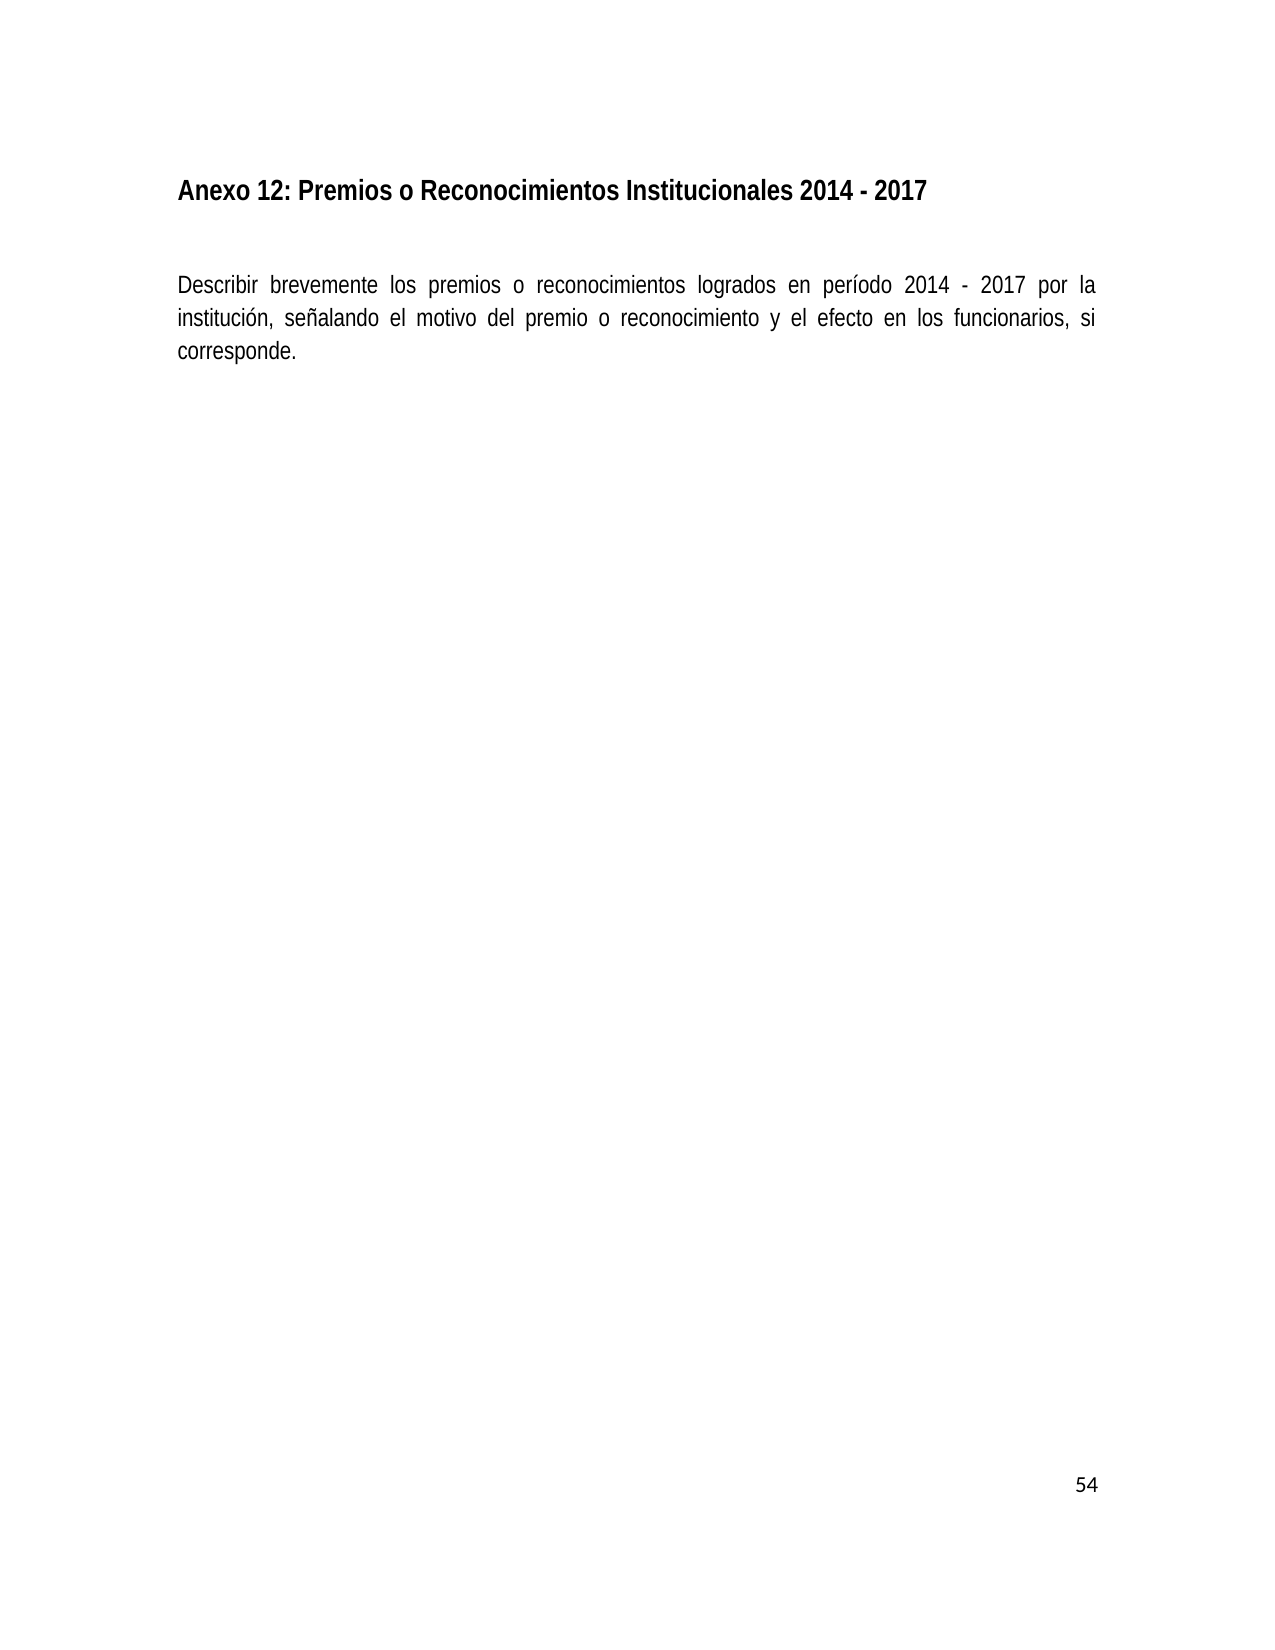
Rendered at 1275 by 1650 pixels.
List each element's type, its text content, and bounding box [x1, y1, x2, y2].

subtitle Anexo 12: Premios o Reconocimientos Institucionales 2014 - 2017 [177, 173, 1098, 206]
text Describir brevemente los premios o reconocimientos logrados en período 2014 - 2017 por la institución, señalando el motivo del premio o reconocimiento y el efecto en los funcionarios, si corresponde. [177, 270, 1098, 365]
